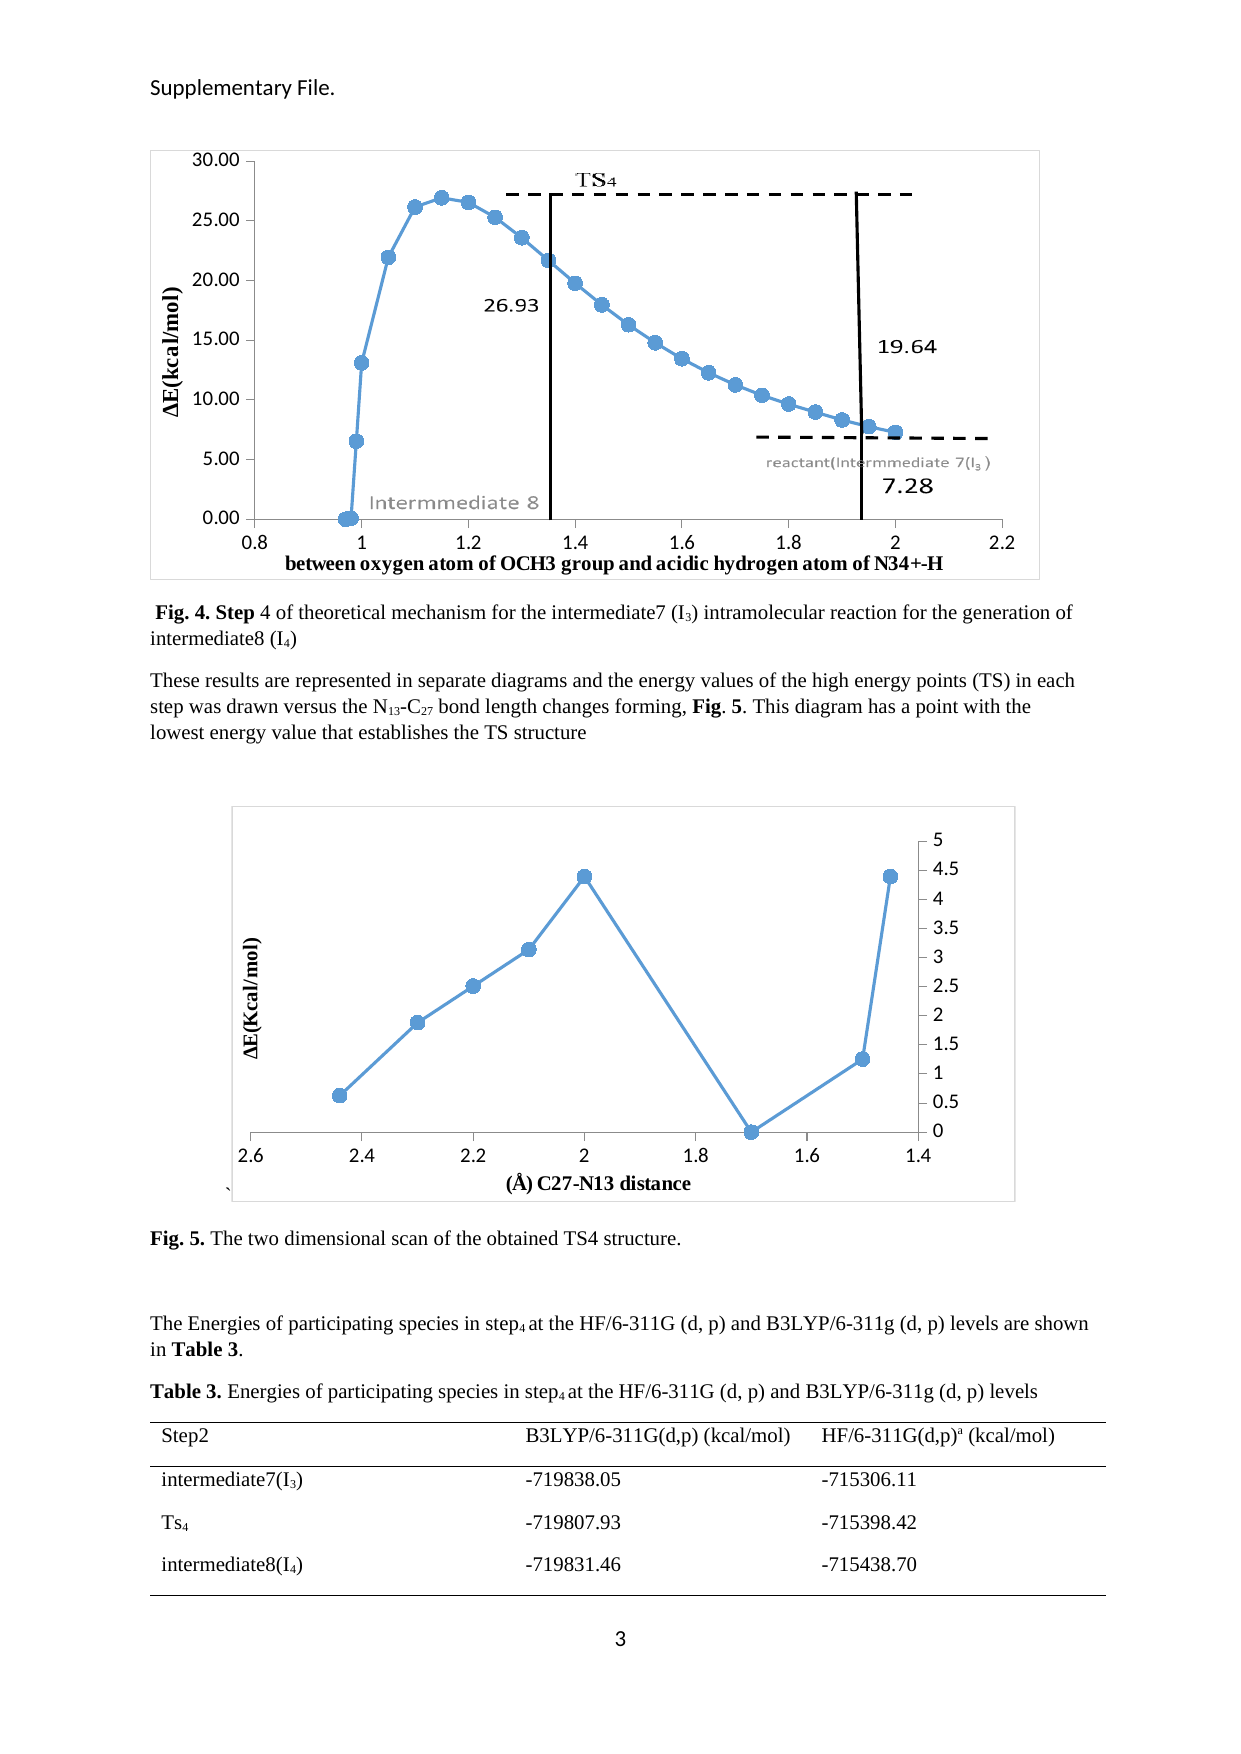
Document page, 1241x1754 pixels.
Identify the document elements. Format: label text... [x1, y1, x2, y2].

table_cell intermediate7(I3) [150, 1467, 514, 1509]
text These results are represented in separate diagrams and the energy values of the high energy points (TS) in each step was drawn versus the N13-C27 bond length changes forming, Fig. 5. This diagram has a point with the lowest energy value that establishes the TS structure [150, 668, 1090, 744]
table_header B3LYP/6-311G(d,p) (kcal/mol) [514, 1423, 810, 1466]
picture [754, 448, 1002, 513]
text ` [150, 806, 1090, 1207]
table_cell Ts4 [150, 1510, 514, 1552]
text The Energies of participating species in step4 at the HF/6-311G (d, p) and B3LYP/6-311g (d, p) levels are shown in Table 3. [150, 1311, 1090, 1361]
table_cell -719838.05 [514, 1467, 810, 1509]
picture [860, 327, 953, 371]
text Fig. 4. Step 4 of theoretical mechanism for the intermediate7 (I3) intramolecular reaction for the generation of intermediate8 (I4) [150, 600, 1090, 650]
text Fig. 5. The two dimensional scan of the obtained TS4 structure. [150, 1226, 1090, 1249]
table_header Step2 [150, 1423, 514, 1466]
table_cell -715306.11 [810, 1467, 1106, 1509]
picture [559, 161, 630, 203]
table_cell -715398.42 [810, 1510, 1106, 1552]
table_header HF/6-311G(d,p)a (kcal/mol) [810, 1423, 1106, 1466]
picture [468, 287, 554, 328]
table_cell -719807.93 [514, 1510, 810, 1552]
picture [353, 484, 555, 526]
table_cell -719831.46 [514, 1553, 810, 1595]
table_cell intermediate8(I4) [150, 1553, 514, 1595]
table_cell -715438.70 [810, 1553, 1106, 1595]
text Table 3. Energies of participating species in step4 at the HF/6-311G (d, p) and B3LYP/6-311g (d, p) levels [150, 1379, 1090, 1403]
